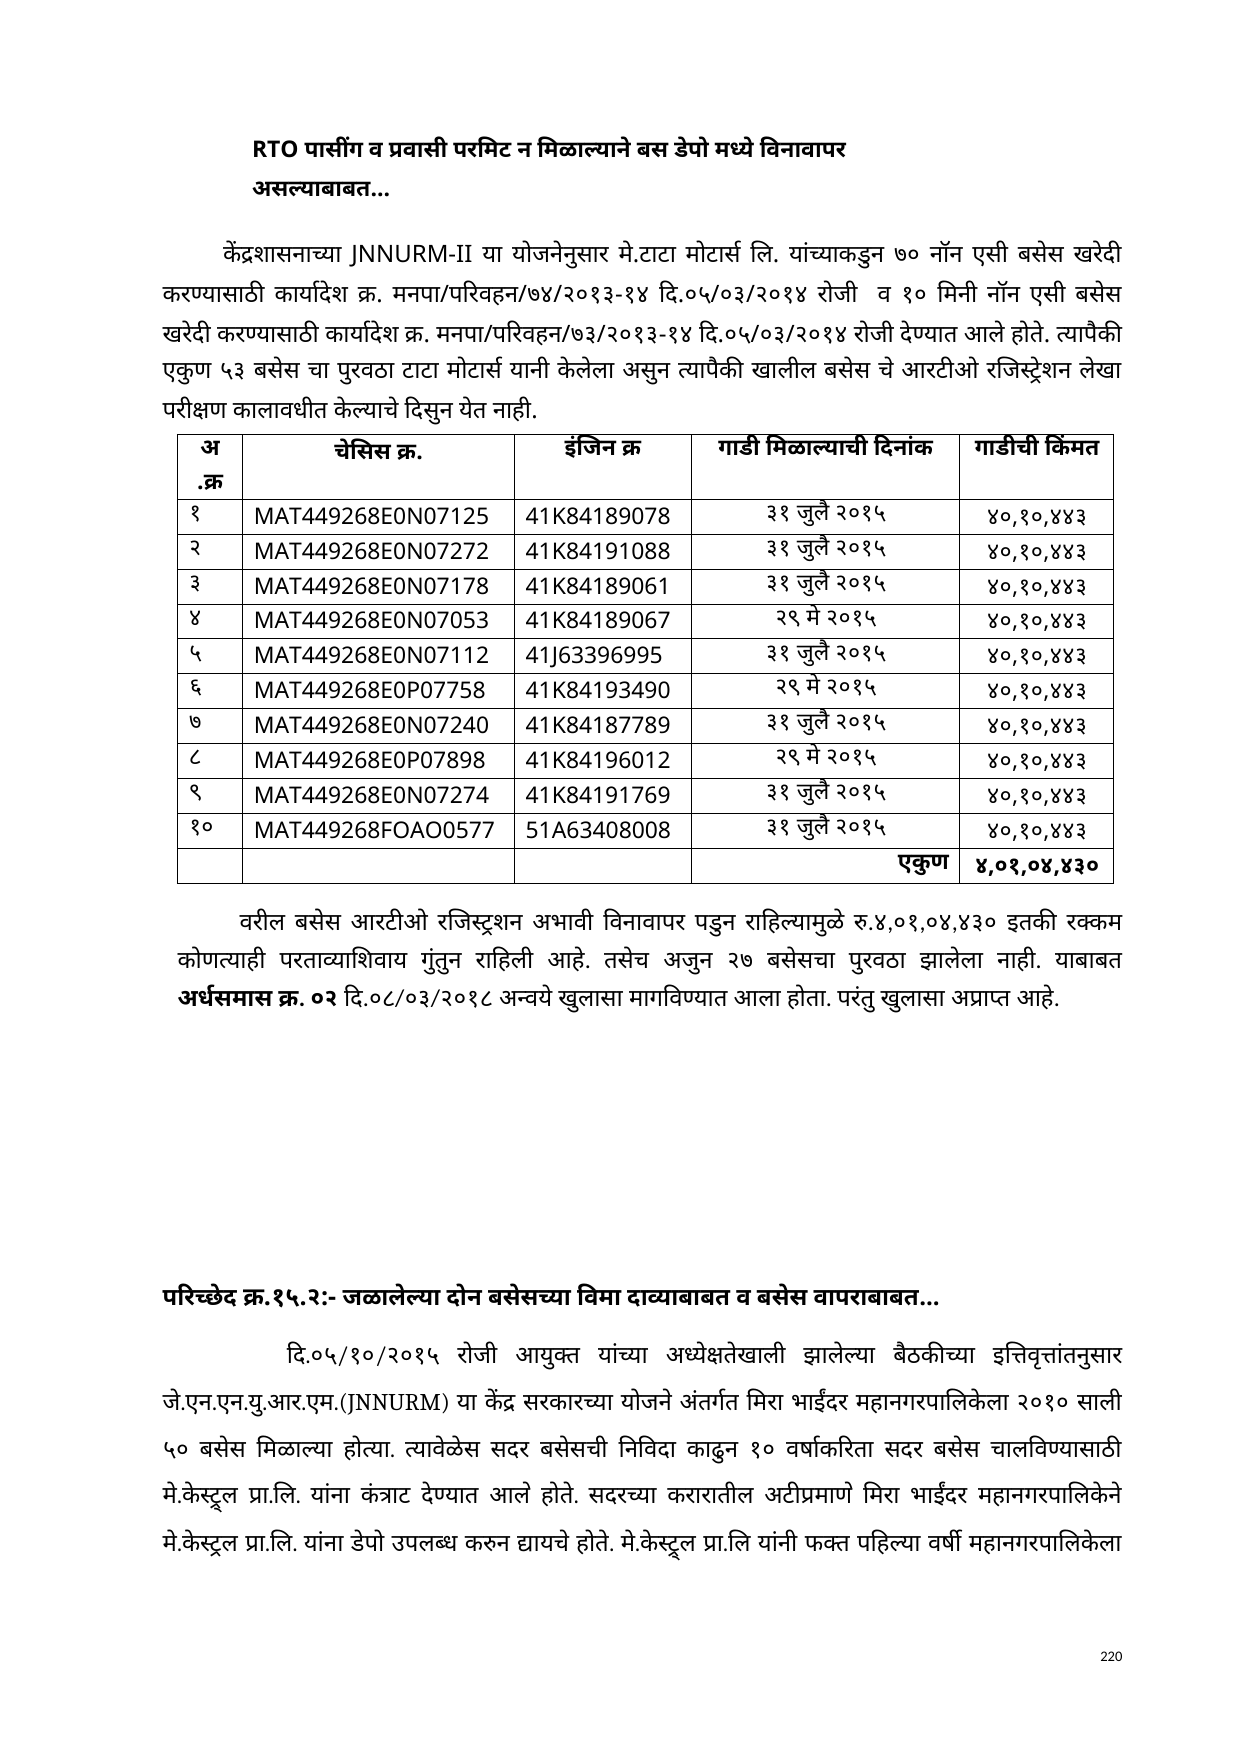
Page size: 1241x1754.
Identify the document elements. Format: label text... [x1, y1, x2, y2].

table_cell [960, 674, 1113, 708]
text असल्याबाबत... [162, 172, 1122, 206]
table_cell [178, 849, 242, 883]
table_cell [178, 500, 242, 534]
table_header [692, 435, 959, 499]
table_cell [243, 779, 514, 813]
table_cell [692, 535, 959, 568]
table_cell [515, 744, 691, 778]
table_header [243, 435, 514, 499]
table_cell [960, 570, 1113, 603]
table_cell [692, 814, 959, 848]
list वरील बसेस आरटीओ रजिस्ट्रशन अभावी विनावापर पडुन राहिल्यामुळे रु.४,०१,०४,४३० इतकी रक्कम कोणत्याही परताव्याशिवाय गुंतुन राहिली आहे. तसेच अजुन २७ बसेसचा पुरवठा झालेला नाही. याबाबत अर्धसमास क्र. ०२ दि.०८/०३/२०१८ अन्वये खुलासा मागविण्यात आला होता. परंतु खुलासा अप्राप्त आहे. [177, 907, 1122, 1016]
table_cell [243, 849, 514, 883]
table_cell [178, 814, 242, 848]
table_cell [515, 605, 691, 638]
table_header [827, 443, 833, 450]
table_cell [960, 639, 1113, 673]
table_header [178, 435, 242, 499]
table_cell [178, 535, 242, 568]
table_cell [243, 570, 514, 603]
text केंद्रशासनाच्या JNNURM-II या योजनेनुसार मे.टाटा मोटार्स लि. यांच्याकडुन ७० नॉन एसी बसेस खरेदी करण्यासाठी कार्यादेश क्र. मनपा/परिवहन/७४/२०१३-१४ दि.०५/०३/२०१४ रोजी व १० मिनी नॉन एसी बसेस खरेदी करण्यासाठी कार्यादेश क्र. मनपा/परिवहन/७३/२०१३-१४ दि.०५/०३/२०१४ रोजी देण्यात आले होते. त्यापैकी एकुण ५३ बसेस चा पुरवठा टाटा मोटार्स यानी केलेला असुन त्यापैकी खालील बसेस चे आरटीओ रजिस्ट्रेशन लेखा परीक्षण कालावधीत केल्याचे दिसुन येत नाही. [162, 237, 1122, 429]
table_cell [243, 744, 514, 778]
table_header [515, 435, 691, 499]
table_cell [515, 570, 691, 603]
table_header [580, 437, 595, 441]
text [162, 1341, 1122, 1561]
text RTO पासींग व प्रवासी परमिट न मिळाल्याने बस डेपो मध्ये विनावापर [162, 133, 1122, 167]
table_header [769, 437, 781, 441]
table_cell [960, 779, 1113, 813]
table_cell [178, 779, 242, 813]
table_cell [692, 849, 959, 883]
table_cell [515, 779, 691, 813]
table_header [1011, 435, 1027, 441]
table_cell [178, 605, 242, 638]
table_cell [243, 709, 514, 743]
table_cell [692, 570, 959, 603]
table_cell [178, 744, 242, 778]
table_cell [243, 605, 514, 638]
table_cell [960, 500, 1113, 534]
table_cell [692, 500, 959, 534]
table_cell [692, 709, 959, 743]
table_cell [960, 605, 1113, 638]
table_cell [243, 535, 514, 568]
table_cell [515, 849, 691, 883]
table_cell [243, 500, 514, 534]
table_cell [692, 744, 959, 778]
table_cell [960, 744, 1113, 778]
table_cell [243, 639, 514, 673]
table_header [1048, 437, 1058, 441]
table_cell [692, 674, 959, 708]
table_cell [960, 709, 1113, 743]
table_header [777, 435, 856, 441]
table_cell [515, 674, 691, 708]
text परिच्छेद क्र.१५.२:- जळालेल्या दोन बसेसच्या विमा दाव्याबाबत व बसेस वापराबाबत... [162, 1278, 1122, 1315]
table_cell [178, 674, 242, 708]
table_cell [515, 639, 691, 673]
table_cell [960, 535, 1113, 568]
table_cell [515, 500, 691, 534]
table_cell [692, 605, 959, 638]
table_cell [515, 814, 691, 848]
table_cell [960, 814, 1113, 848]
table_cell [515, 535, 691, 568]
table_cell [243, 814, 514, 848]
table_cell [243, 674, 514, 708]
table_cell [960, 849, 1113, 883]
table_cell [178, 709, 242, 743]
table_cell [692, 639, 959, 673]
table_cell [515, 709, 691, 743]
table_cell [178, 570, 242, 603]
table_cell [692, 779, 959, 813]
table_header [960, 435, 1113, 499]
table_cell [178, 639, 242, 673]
